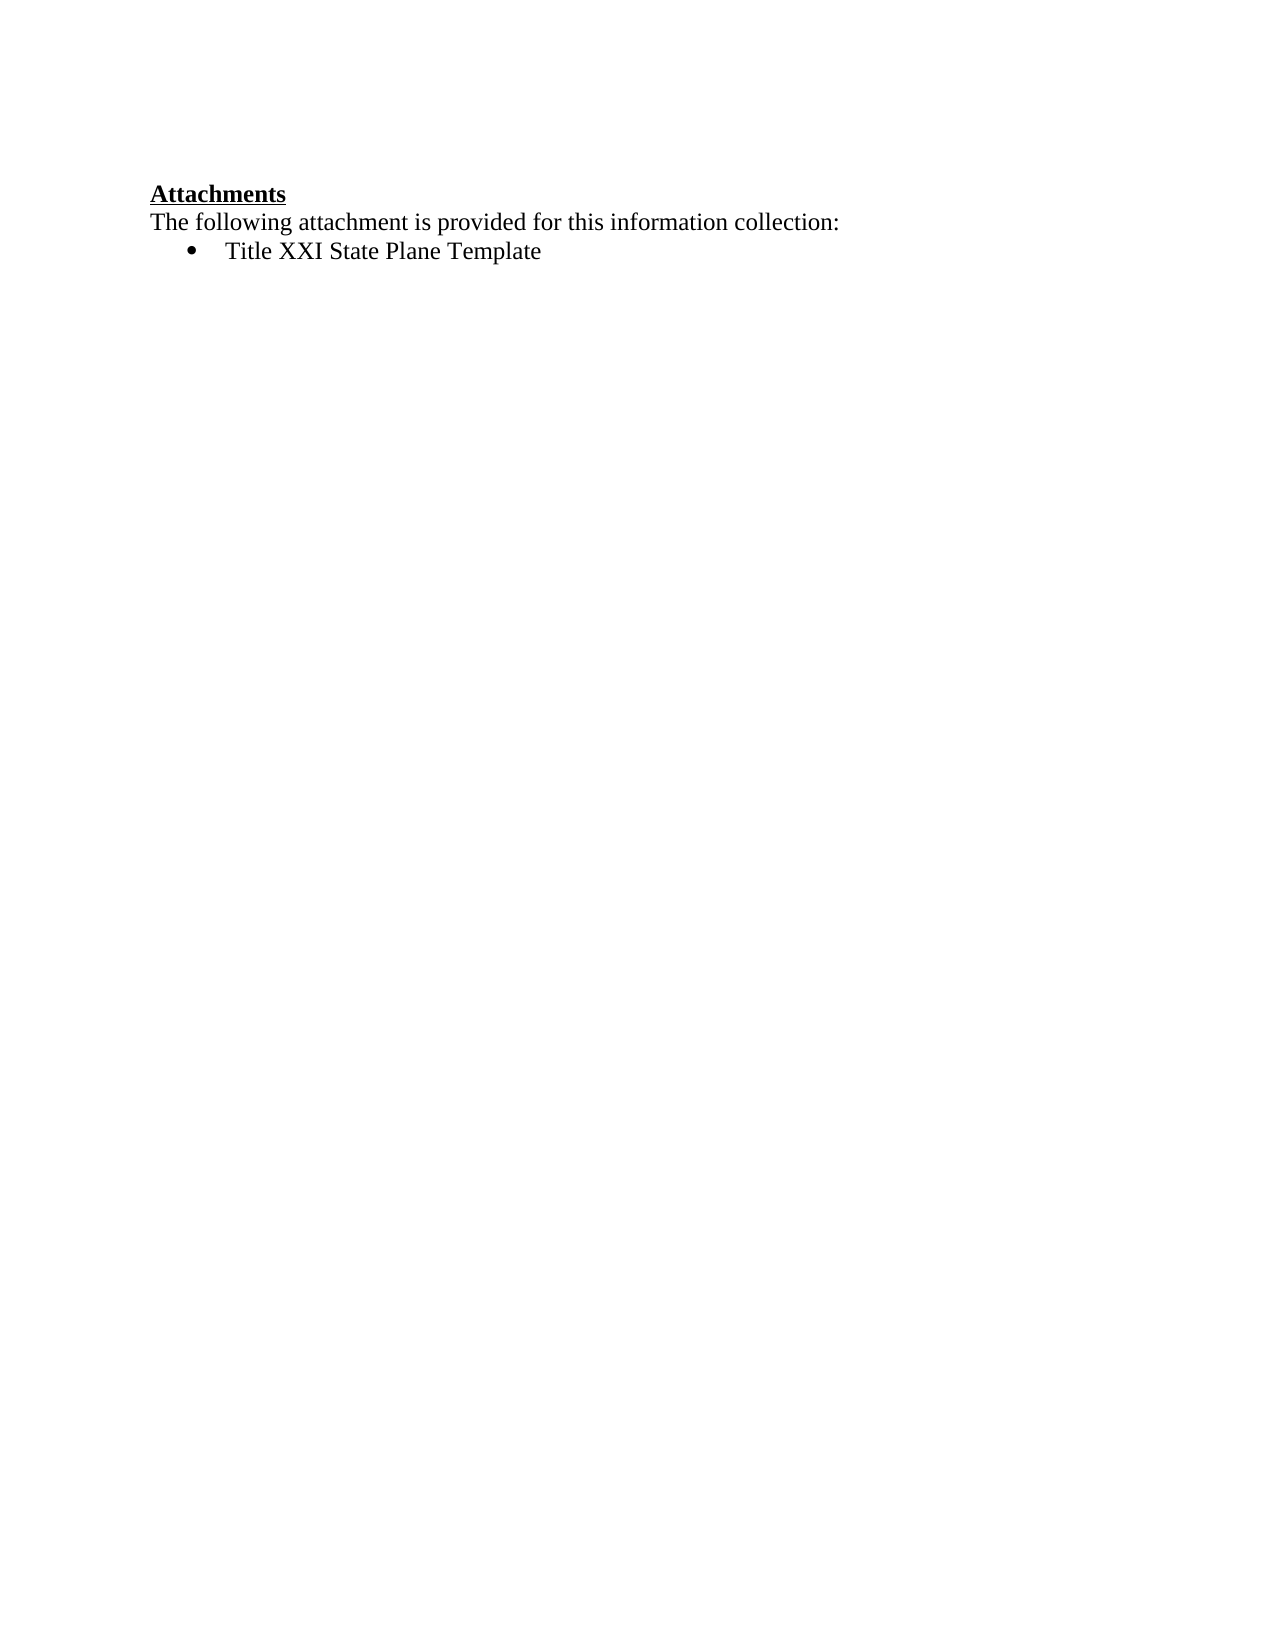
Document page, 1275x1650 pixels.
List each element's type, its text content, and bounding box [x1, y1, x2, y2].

text The following attachment is provided for this information collection: [150, 207, 1125, 236]
text Attachments [150, 179, 1125, 207]
list Title XXI State Plane Template [187, 236, 1125, 265]
